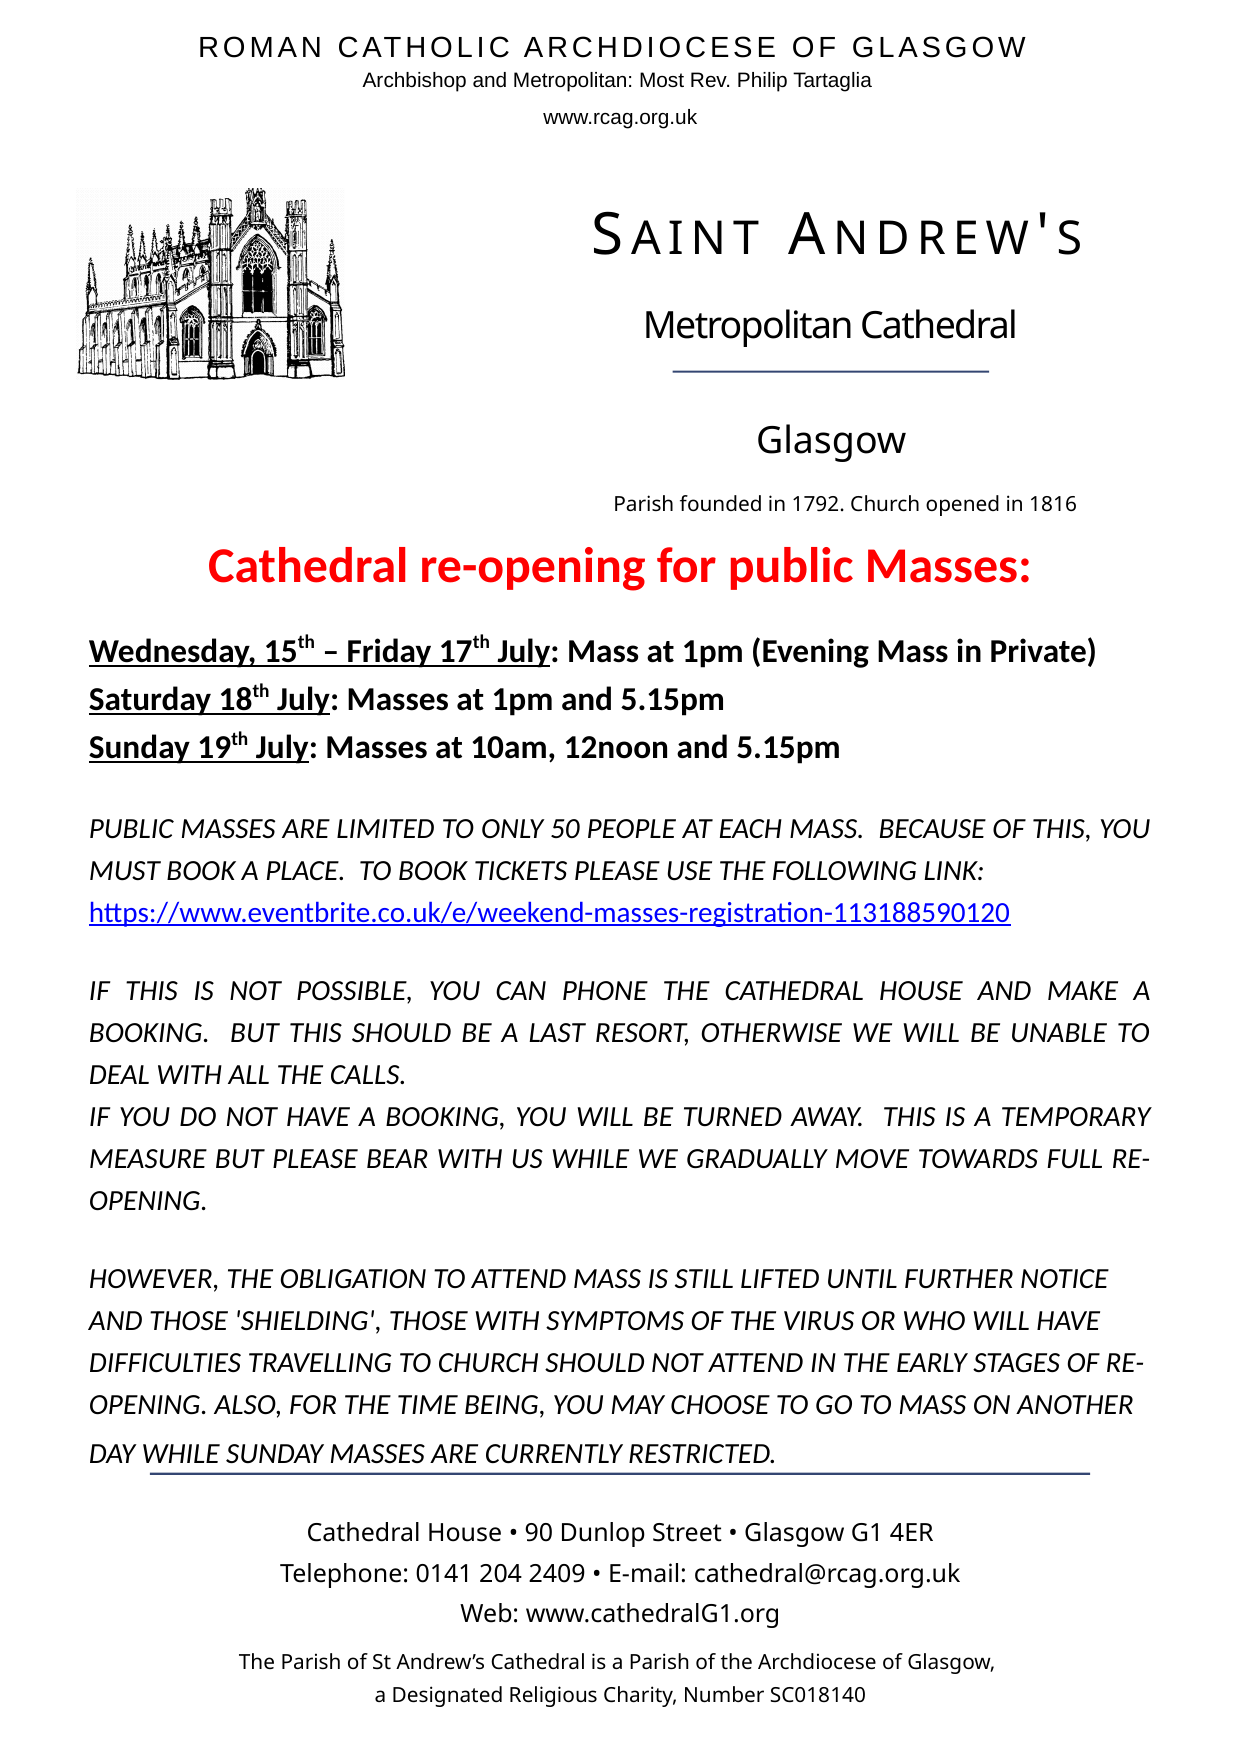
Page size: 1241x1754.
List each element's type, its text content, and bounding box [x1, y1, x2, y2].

picture [75, 188, 345, 380]
text Saturday 18th July: Masses at 1pm and 5.15pm [89, 678, 1152, 719]
text Wednesday, 15th – Friday 17th July: Mass at 1pm (Evening Mass in Private) [89, 630, 1152, 671]
text Cathedral re-opening for public Masses: [89, 534, 1152, 595]
text PUBLIC MASSES ARE LIMITED TO ONLY 50 PEOPLE AT EACH MASS. BECAUSE OF THIS, YOU MUST BOOK A PLACE. TO BOOK TICKETS PLEASE USE THE FOLLOWING LINK: [89, 810, 1152, 888]
text IF THIS IS NOT POSSIBLE, YOU CAN PHONE THE CATHEDRAL HOUSE AND MAKE A BOOKING. BUT THIS SHOULD BE A LAST RESORT, OTHERWISE WE WILL BE UNABLE TO DEAL WITH ALL THE CALLS. [89, 972, 1152, 1092]
text Sunday 19th July: Masses at 10am, 12noon and 5.15pm [89, 726, 1152, 767]
text HOWEVER, THE OBLIGATION TO ATTEND MASS IS STILL LIFTED UNTIL FURTHER NOTICE AND THOSE 'SHIELDING', THOSE WITH SYMPTOMS OF THE VIRUS OR WHO WILL HAVE DIFFICULTIES TRAVELLING TO CHURCH SHOULD NOT ATTEND IN THE EARLY STAGES OF RE-OPENING. ALSO, FOR THE TIME BEING, YOU MAY CHOOSE TO GO TO MASS ON ANOTHER DAY WHILE SUNDAY MASSES ARE CURRENTLY RESTRICTED.​ [89, 1260, 1152, 1472]
text if you do not have a booking, you will be turned away. This is a temporary measure but please bear with us while we gradually move towards full re-opening. [89, 1098, 1152, 1217]
text https://www.eventbrite.co.uk/e/weekend-masses-registration-113188590120 [89, 894, 1152, 930]
